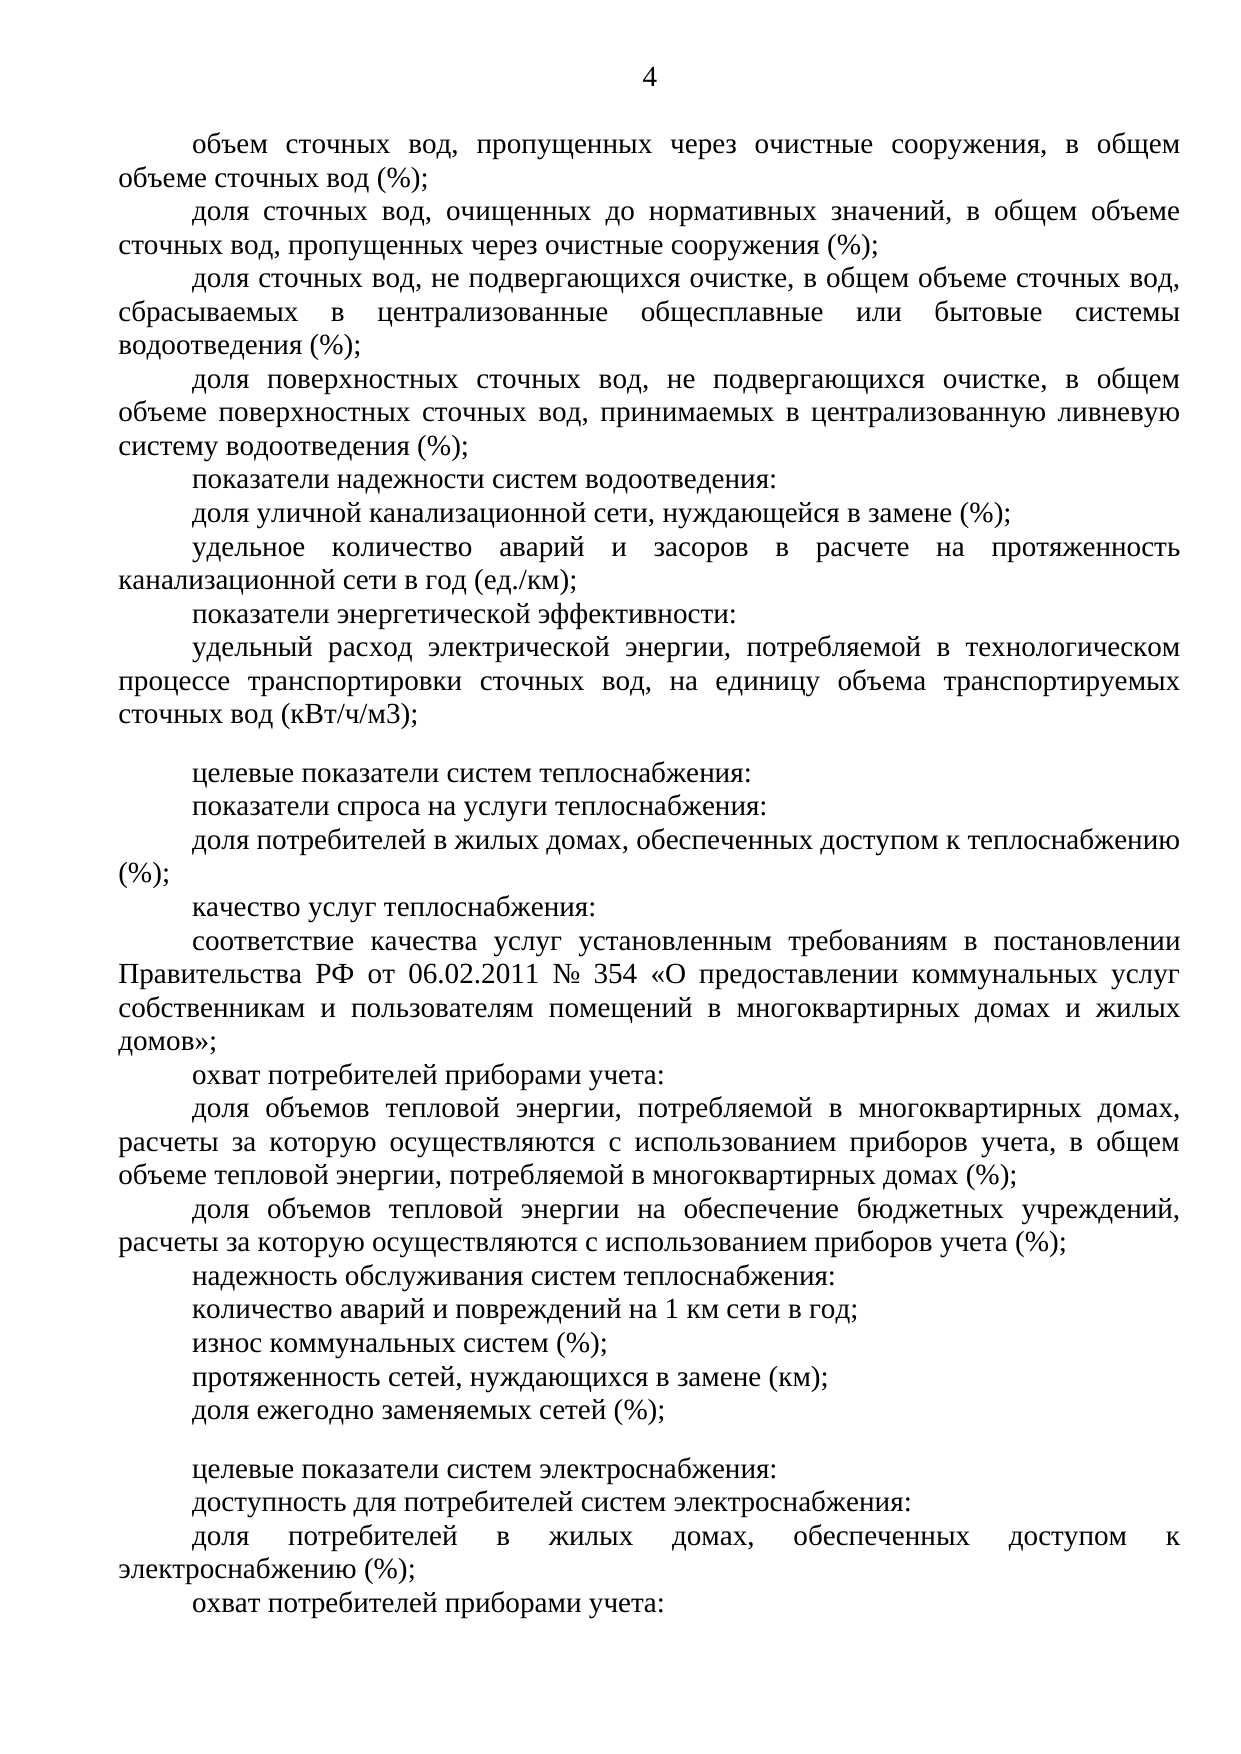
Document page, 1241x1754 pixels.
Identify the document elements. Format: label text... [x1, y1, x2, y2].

text доступность для потребителей систем электроснабжения: [118, 1484, 1181, 1518]
text протяженность сетей, нуждающихся в замене (км); [118, 1359, 1181, 1392]
text доля сточных вод, очищенных до нормативных значений, в общем объеме сточных вод, пропущенных через очистные сооружения (%); [118, 193, 1181, 260]
text качество услуг теплоснабжения: [118, 889, 1181, 923]
text охват потребителей приборами учета: [118, 1585, 1181, 1618]
text показатели спроса на услуги теплоснабжения: [118, 788, 1181, 822]
text надежность обслуживания систем теплоснабжения: [118, 1258, 1181, 1292]
text соответствие качества услуг установленным требованиям в постановлении Правительства РФ от 06.02.2011 № 354 «О предоставлении коммунальных услуг собственникам и пользователям помещений в многоквартирных домах и жилых домов»; [118, 923, 1181, 1057]
text количество аварий и повреждений на 1 км сети в год; [118, 1292, 1181, 1325]
text доля поверхностных сточных вод, не подвергающихся очистке, в общем объеме поверхностных сточных вод, принимаемых в централизованную ливневую систему водоотведения (%); [118, 361, 1181, 462]
text объем сточных вод, пропущенных через очистные сооружения, в общем объеме сточных вод (%); [118, 126, 1181, 193]
text доля потребителей в жилых домах, обеспеченных доступом к электроснабжению (%); [118, 1518, 1181, 1585]
text охват потребителей приборами учета: [118, 1057, 1181, 1090]
text удельный расход электрической энергии, потребляемой в технологическом процессе транспортировки сточных вод, на единицу объема транспортируемых сточных вод (кВт/ч/м3); [118, 629, 1181, 730]
text целевые показатели систем электроснабжения: [118, 1451, 1181, 1484]
text доля ежегодно заменяемых сетей (%); [118, 1392, 1181, 1426]
text износ коммунальных систем (%); [118, 1325, 1181, 1359]
text доля объемов тепловой энергии на обеспечение бюджетных учреждений, расчеты за которую осуществляются с использованием приборов учета (%); [118, 1191, 1181, 1258]
text доля сточных вод, не подвергающихся очистке, в общем объеме сточных вод, сбрасываемых в централизованные общесплавные или бытовые системы водоотведения (%); [118, 260, 1181, 361]
text удельное количество аварий и засоров в расчете на протяженность канализационной сети в год (ед./км); [118, 529, 1181, 596]
text показатели надежности систем водоотведения: [118, 462, 1181, 495]
text доля уличной канализационной сети, нуждающейся в замене (%); [118, 495, 1181, 529]
text доля потребителей в жилых домах, обеспеченных доступом к теплоснабжению (%); [118, 822, 1181, 889]
text целевые показатели систем теплоснабжения: [118, 755, 1181, 788]
text доля объемов тепловой энергии, потребляемой в многоквартирных домах, расчеты за которую осуществляются с использованием приборов учета, в общем объеме тепловой энергии, потребляемой в многоквартирных домах (%); [118, 1090, 1181, 1191]
text показатели энергетической эффективности: [118, 596, 1181, 629]
